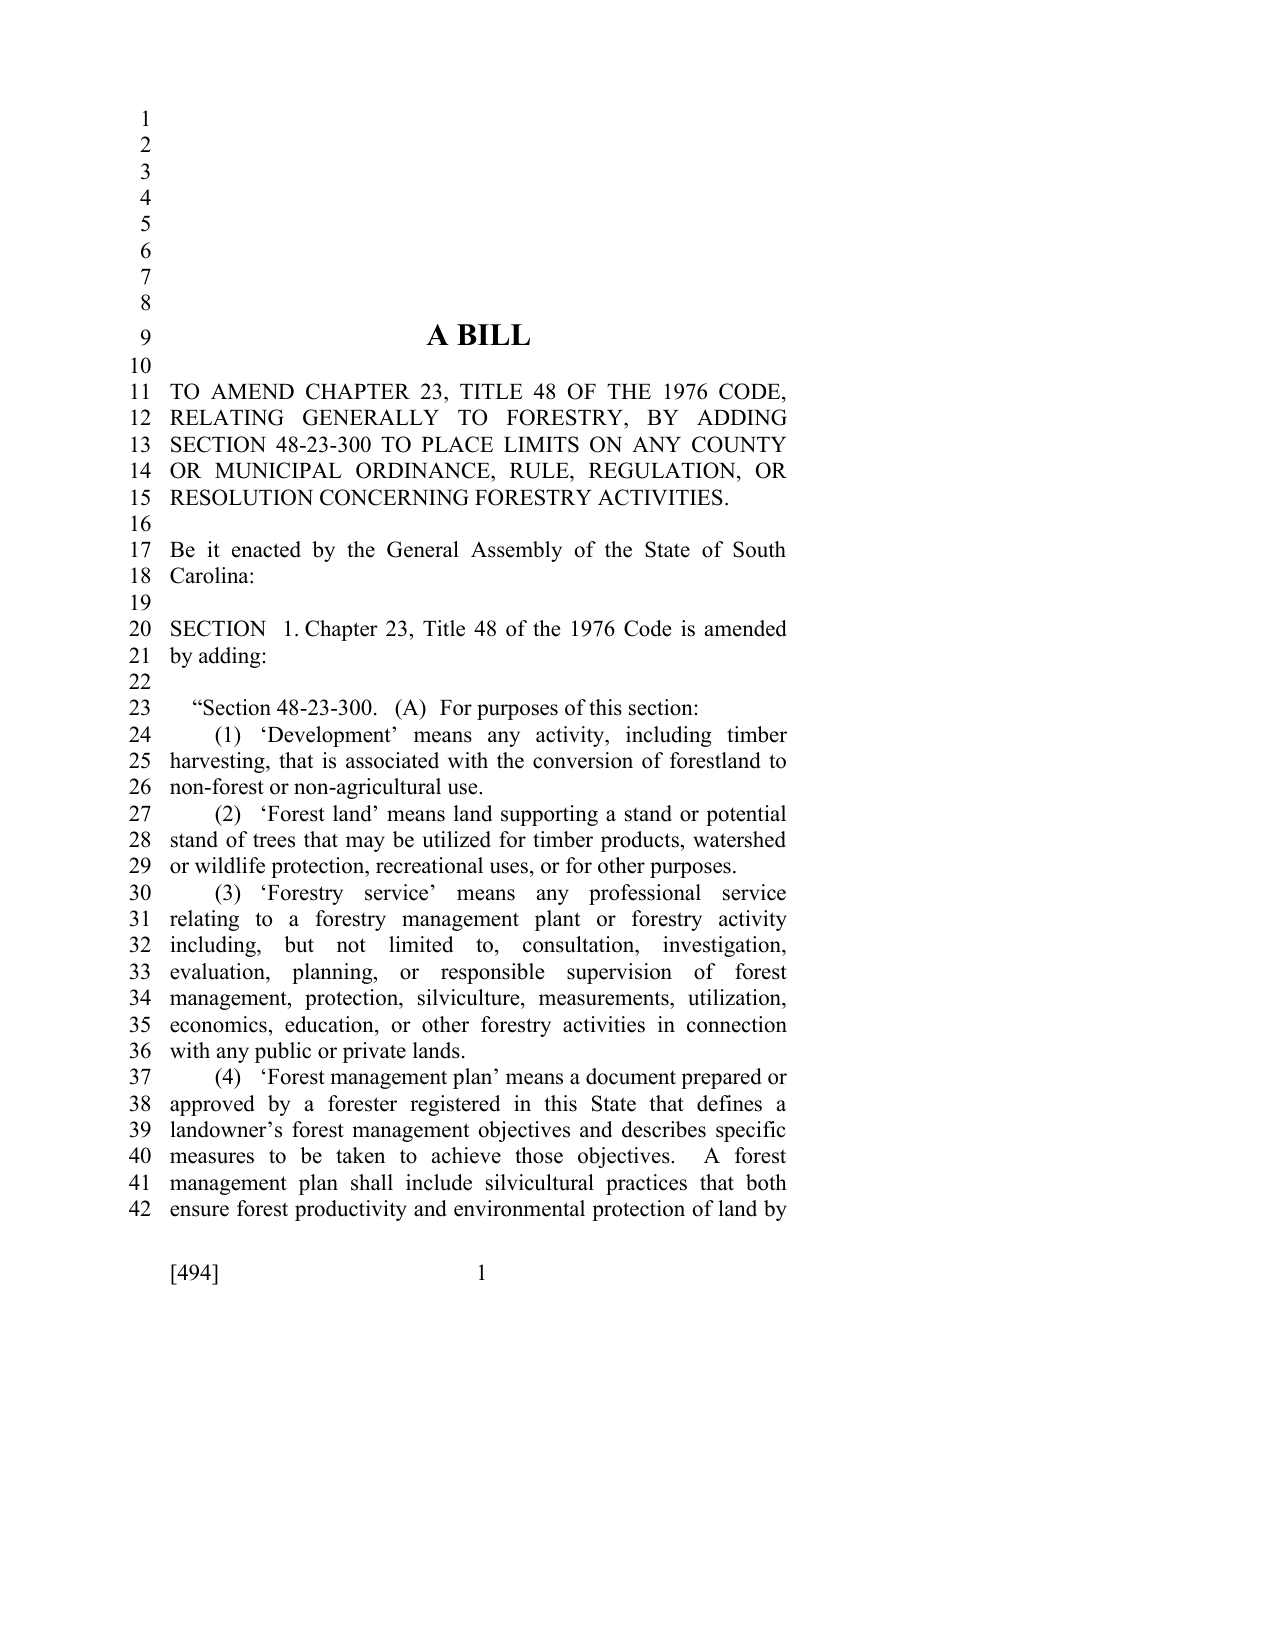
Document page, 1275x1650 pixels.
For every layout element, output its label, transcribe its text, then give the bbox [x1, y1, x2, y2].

text Be it enacted by the General Assembly of the State of South Carolina: [169, 536, 787, 589]
text SECTION 1. Chapter 23, Title 48 of the 1976 Code is amended by adding: [169, 615, 787, 668]
text (1) ‘Development’ means any activity, including timber harvesting, that is associated with the conversion of forestland to non-forest or non-agricultural use. [169, 721, 787, 800]
text A BILL [169, 316, 787, 352]
text (3) ‘Forestry service’ means any professional service relating to a forestry management plant or forestry activity including, but not limited to, consultation, investigation, evaluation, planning, or responsible supervision of forest management, protection, silviculture, measurements, utilization, economics, education, or other forestry activities in connection with any public or private lands. [169, 879, 787, 1063]
text TO AMEND CHAPTER 23, TITLE 48 OF THE 1976 CODE, RELATING GENERALLY TO FORESTRY, BY ADDING SECTION 48-23-300 TO PLACE LIMITS ON ANY COUNTY OR MUNICIPAL ORDINANCE, RULE, REGULATION, OR RESOLUTION CONCERNING FORESTRY ACTIVITIES. [169, 378, 787, 510]
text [169, 1063, 787, 1221]
text “Section 48-23-300. (A) For purposes of this section: [169, 694, 787, 721]
text (2) ‘Forest land’ means land supporting a stand or potential stand of trees that may be utilized for timber products, watershed or wildlife protection, recreational uses, or for other purposes. [169, 800, 787, 879]
